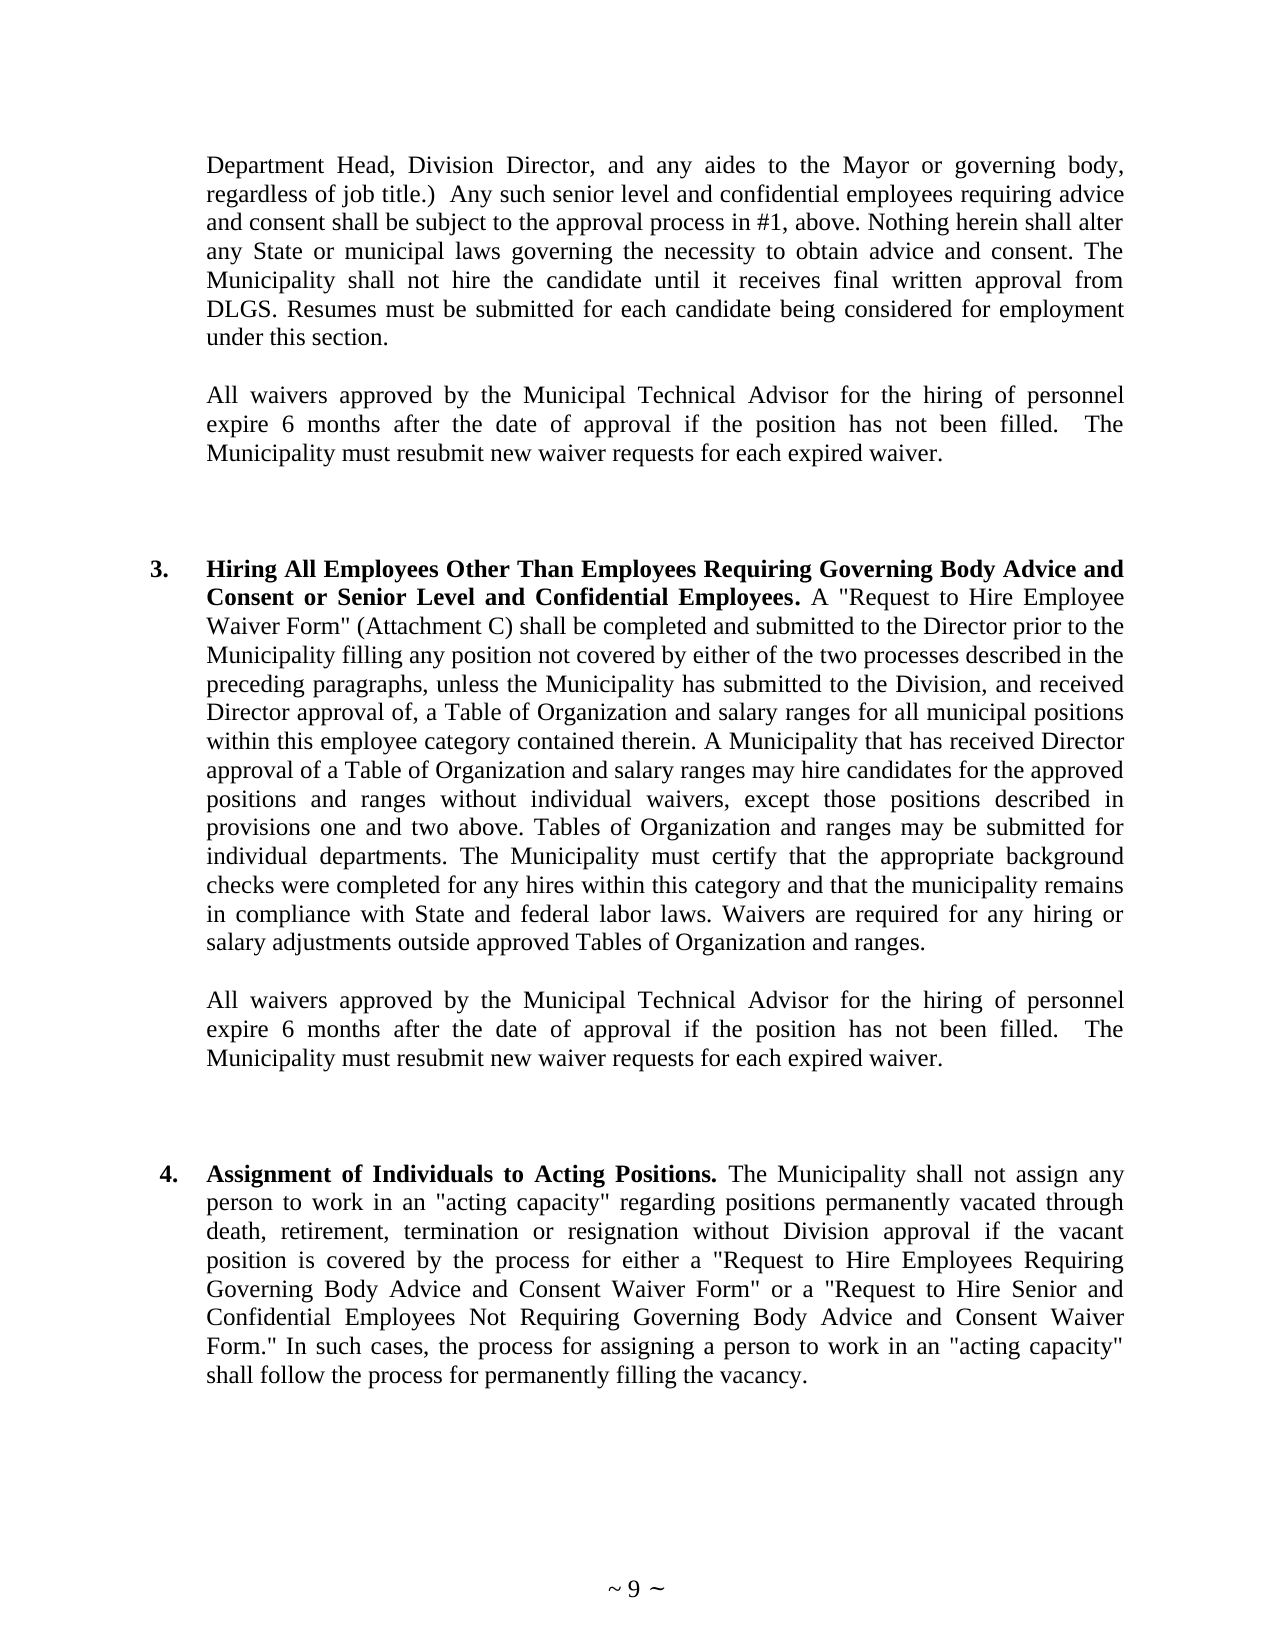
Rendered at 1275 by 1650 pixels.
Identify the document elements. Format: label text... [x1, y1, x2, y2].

text All waivers approved by the Municipal Technical Advisor for the hiring of personnel expire 6 months after the date of approval if the position has not been filled. The Municipality must resubmit new waiver requests for each expired waiver. [206, 985, 1125, 1072]
text 3. Hiring All Employees Other Than Employees Requiring Governing Body Advice and Consent or Senior Level and Confidential Employees. A "Request to Hire Employee Waiver Form" (Attachment C) shall be completed and submitted to the Director prior to the Municipality filling any position not covered by either of the two processes described in the preceding paragraphs, unless the Municipality has submitted to the Division, and received Director approval of, a Table of Organization and salary ranges for all municipal positions within this employee category contained therein. A Municipality that has received Director approval of a Table of Organization and salary ranges may hire candidates for the approved positions and ranges without individual waivers, except those positions described in provisions one and two above. Tables of Organization and ranges may be submitted for individual departments. The Municipality must certify that the appropriate background checks were completed for any hires within this category and that the municipality remains in compliance with State and federal labor laws. Waivers are required for any hiring or salary adjustments outside approved Tables of Organization and ranges. [150, 554, 1125, 956]
list Assignment of Individuals to Acting Positions. The Municipality shall not assign any person to work in an "acting capacity" regarding positions permanently vacated through death, retirement, termination or resignation without Division approval if the vacant position is covered by the process for either a "Request to Hire Employees Requiring Governing Body Advice and Consent Waiver Form" or a "Request to Hire Senior and Confidential Employees Not Requiring Governing Body Advice and Consent Waiver Form." In such cases, the process for assigning a person to work in an "acting capacity" shall follow the process for permanently filling the vacancy. [159, 1159, 1125, 1389]
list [150, 150, 1125, 351]
